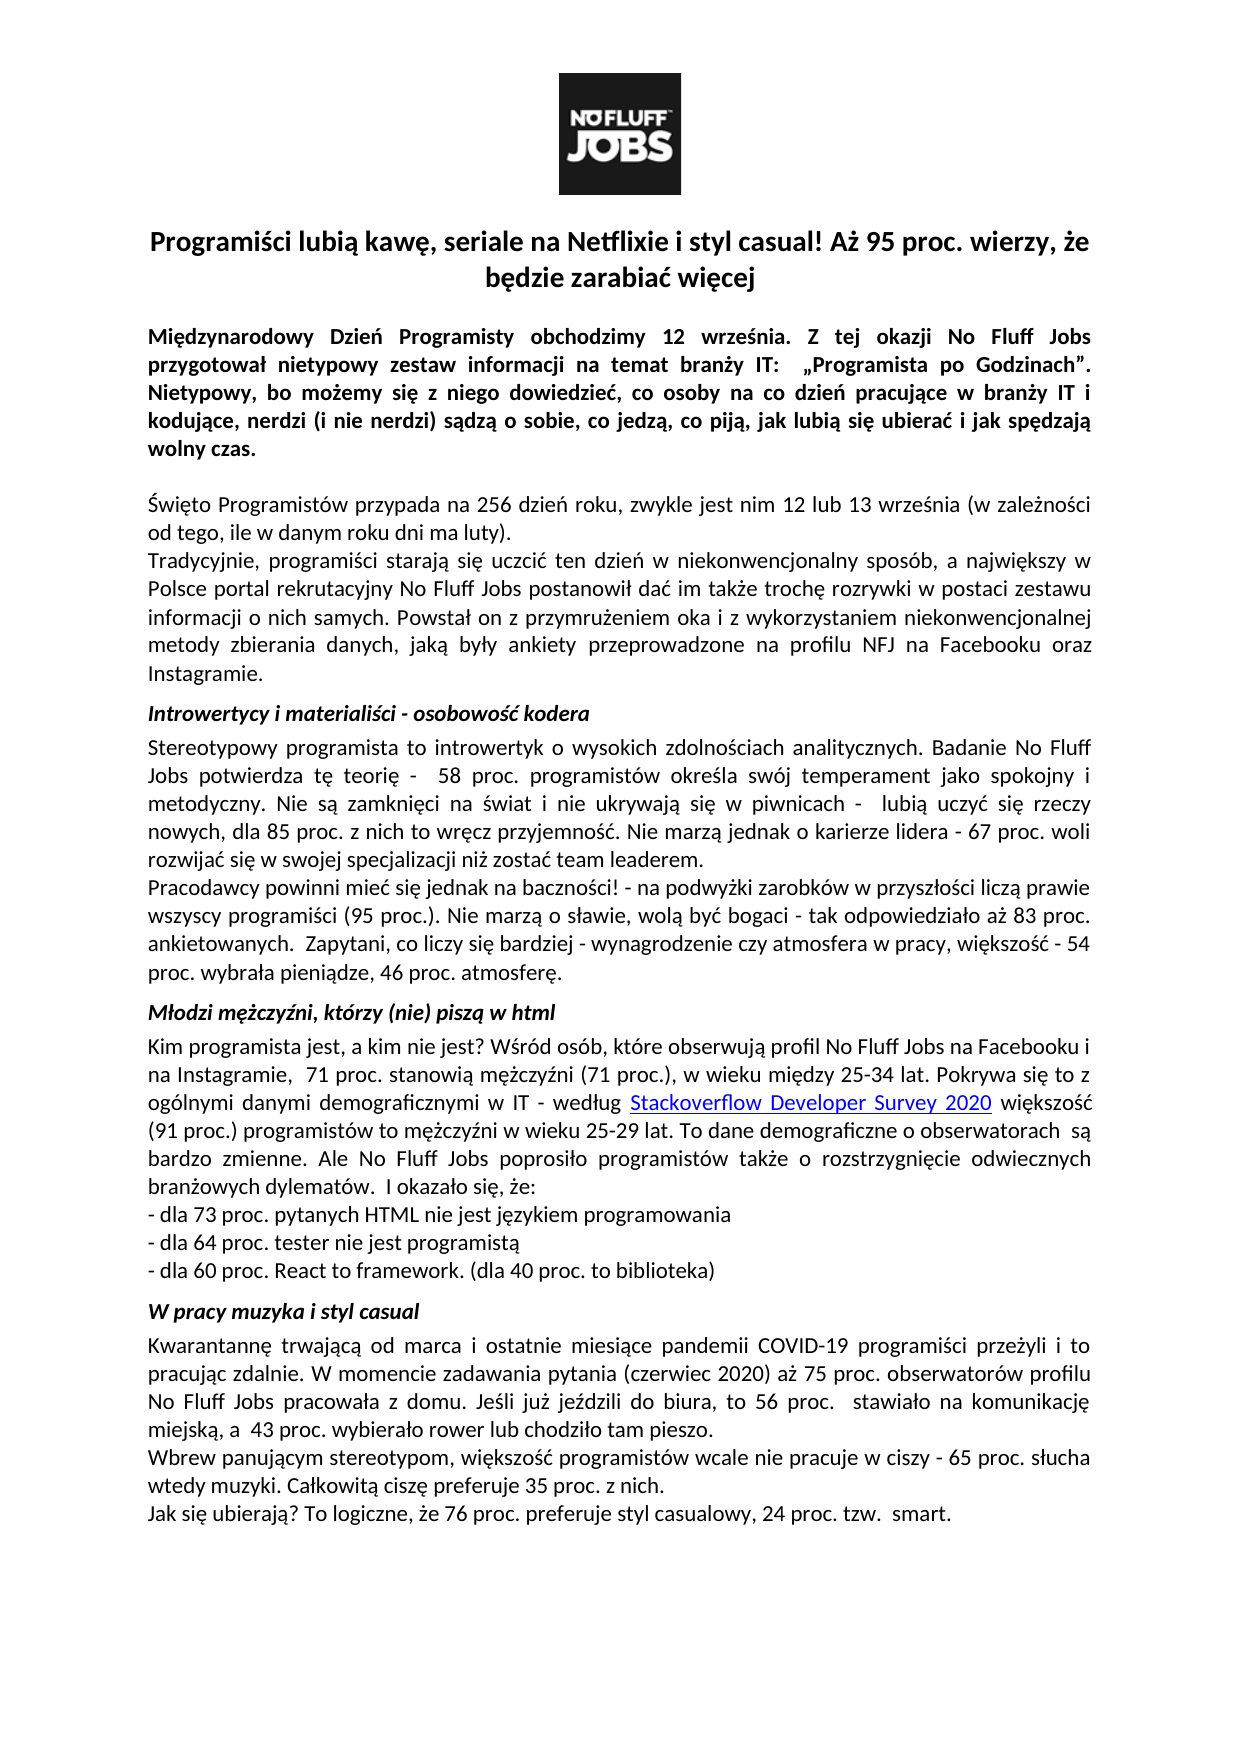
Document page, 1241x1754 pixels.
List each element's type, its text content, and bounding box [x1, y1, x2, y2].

text Tradycyjnie, programiści starają się uczcić ten dzień w niekonwencjonalny sposób, a największy w Polsce portal rekrutacyjny No Fluff Jobs postanowił dać im także trochę rozrywki w postaci zestawu informacji o nich samych. Powstał on z przymrużeniem oka i z wykorzystaniem niekonwencjonalnej metody zbierania danych, jaką były ankiety przeprowadzone na profilu NFJ na Facebooku oraz Instagramie. [148, 547, 1093, 687]
text Wbrew panującym stereotypom, większość programistów wcale nie pracuje w ciszy - 65 proc. słucha wtedy muzyki. Całkowitą ciszę preferuje 35 proc. z nich. [148, 1443, 1093, 1499]
text Święto Programistów przypada na 256 dzień roku, zwykle jest nim 12 lub 13 września (w zależności od tego, ile w danym roku dni ma luty). [148, 491, 1093, 547]
text Kwarantannę trwającą od marca i ostatnie miesiące pandemii COVID-19 programiści przeżyli i to pracując zdalnie. W momencie zadawania pytania (czerwiec 2020) aż 75 proc. obserwatorów profilu No Fluff Jobs pracowała z domu. Jeśli już jeździli do biura, to 56 proc. stawiało na komunikację miejską, a 43 proc. wybierało rower lub chodziło tam pieszo. [148, 1331, 1093, 1443]
text Międzynarodowy Dzień Programisty obchodzimy 12 września. Z tej okazji No Fluff Jobs przygotował nietypowy zestaw informacji na temat branży IT: „Programista po Godzinach”. Nietypowy, bo możemy się z niego dowiedzieć, co osoby na co dzień pracujące w branży IT i kodujące, nerdzi (i nie nerdzi) sądzą o sobie, co jedzą, co piją, jak lubią się ubierać i jak spędzają wolny czas. [148, 322, 1093, 462]
text - dla 60 proc. React to framework. (dla 40 proc. to biblioteka) [148, 1257, 1093, 1284]
text Programiści lubią kawę, seriale na Netflixie i styl casual! Aż 95 proc. wierzy, że będzie zarabiać więcej [148, 223, 1093, 294]
text W pracy muzyka i styl casual [148, 1297, 1093, 1325]
text Młodzi mężczyźni, którzy (nie) piszą w html [148, 998, 1093, 1026]
text Jak się ubierają? To logiczne, że 76 proc. preferuje styl casualowy, 24 proc. tzw. smart. [148, 1499, 1093, 1527]
text - dla 64 proc. tester nie jest programistą [148, 1228, 1093, 1257]
text - dla 73 proc. pytanych HTML nie jest językiem programowania [148, 1201, 1093, 1228]
picture [559, 73, 682, 195]
text Kim programista jest, a kim nie jest? Wśród osób, które obserwują profil No Fluff Jobs na Facebooku i na Instagramie, 71 proc. stanowią mężczyźni (71 proc.), w wieku między 25-34 lat. Pokrywa się to z ogólnymi danymi demograficznymi w IT - według Stackoverflow Developer Survey 2020 większość (91 proc.) programistów to mężczyźni w wieku 25-29 lat. To dane demograficzne o obserwatorach są bardzo zmienne. Ale No Fluff Jobs poprosiło programistów także o rozstrzygnięcie odwiecznych branżowych dylematów. I okazało się, że: [148, 1032, 1093, 1201]
text Pracodawcy powinni mieć się jednak na baczności! - na podwyżki zarobków w przyszłości liczą prawie wszyscy programiści (95 proc.). Nie marzą o sławie, wolą być bogaci - tak odpowiedziało aż 83 proc. ankietowanych. Zapytani, co liczy się bardziej - wynagrodzenie czy atmosfera w pracy, większość - 54 proc. wybrała pieniądze, 46 proc. atmosferę. [148, 873, 1093, 986]
text Stereotypowy programista to introwertyk o wysokich zdolnościach analitycznych. Badanie No Fluff Jobs potwierdza tę teorię - 58 proc. programistów określa swój temperament jako spokojny i metodyczny. Nie są zamknięci na świat i nie ukrywają się w piwnicach - lubią uczyć się rzeczy nowych, dla 85 proc. z nich to wręcz przyjemność. Nie marzą jednak o karierze lidera - 67 proc. woli rozwijać się w swojej specjalizacji niż zostać team leaderem. [148, 733, 1093, 873]
text Introwertycy i materialiści - osobowość kodera [148, 699, 1093, 727]
